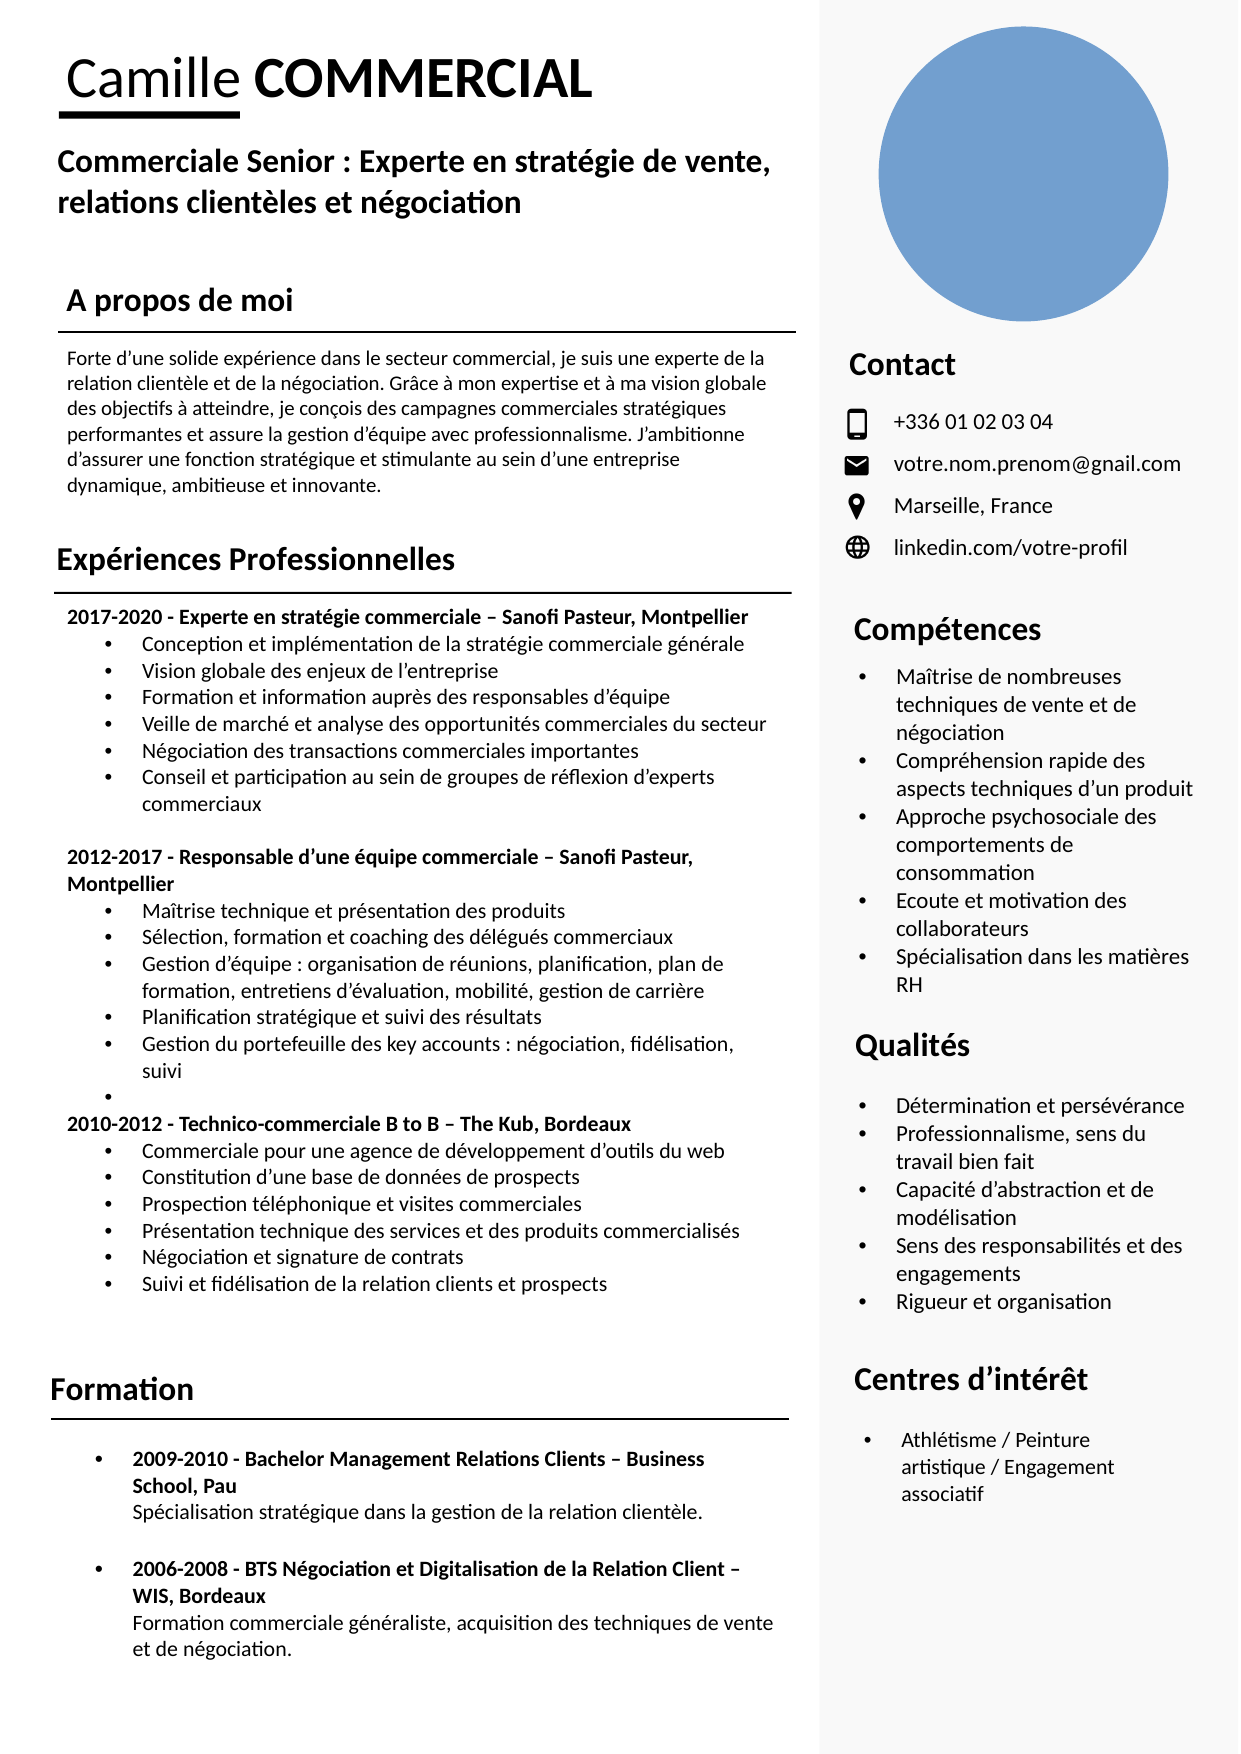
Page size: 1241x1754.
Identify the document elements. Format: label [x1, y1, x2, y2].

picture [843, 533, 872, 561]
picture [842, 451, 871, 480]
picture [840, 407, 874, 441]
picture [838, 488, 875, 525]
